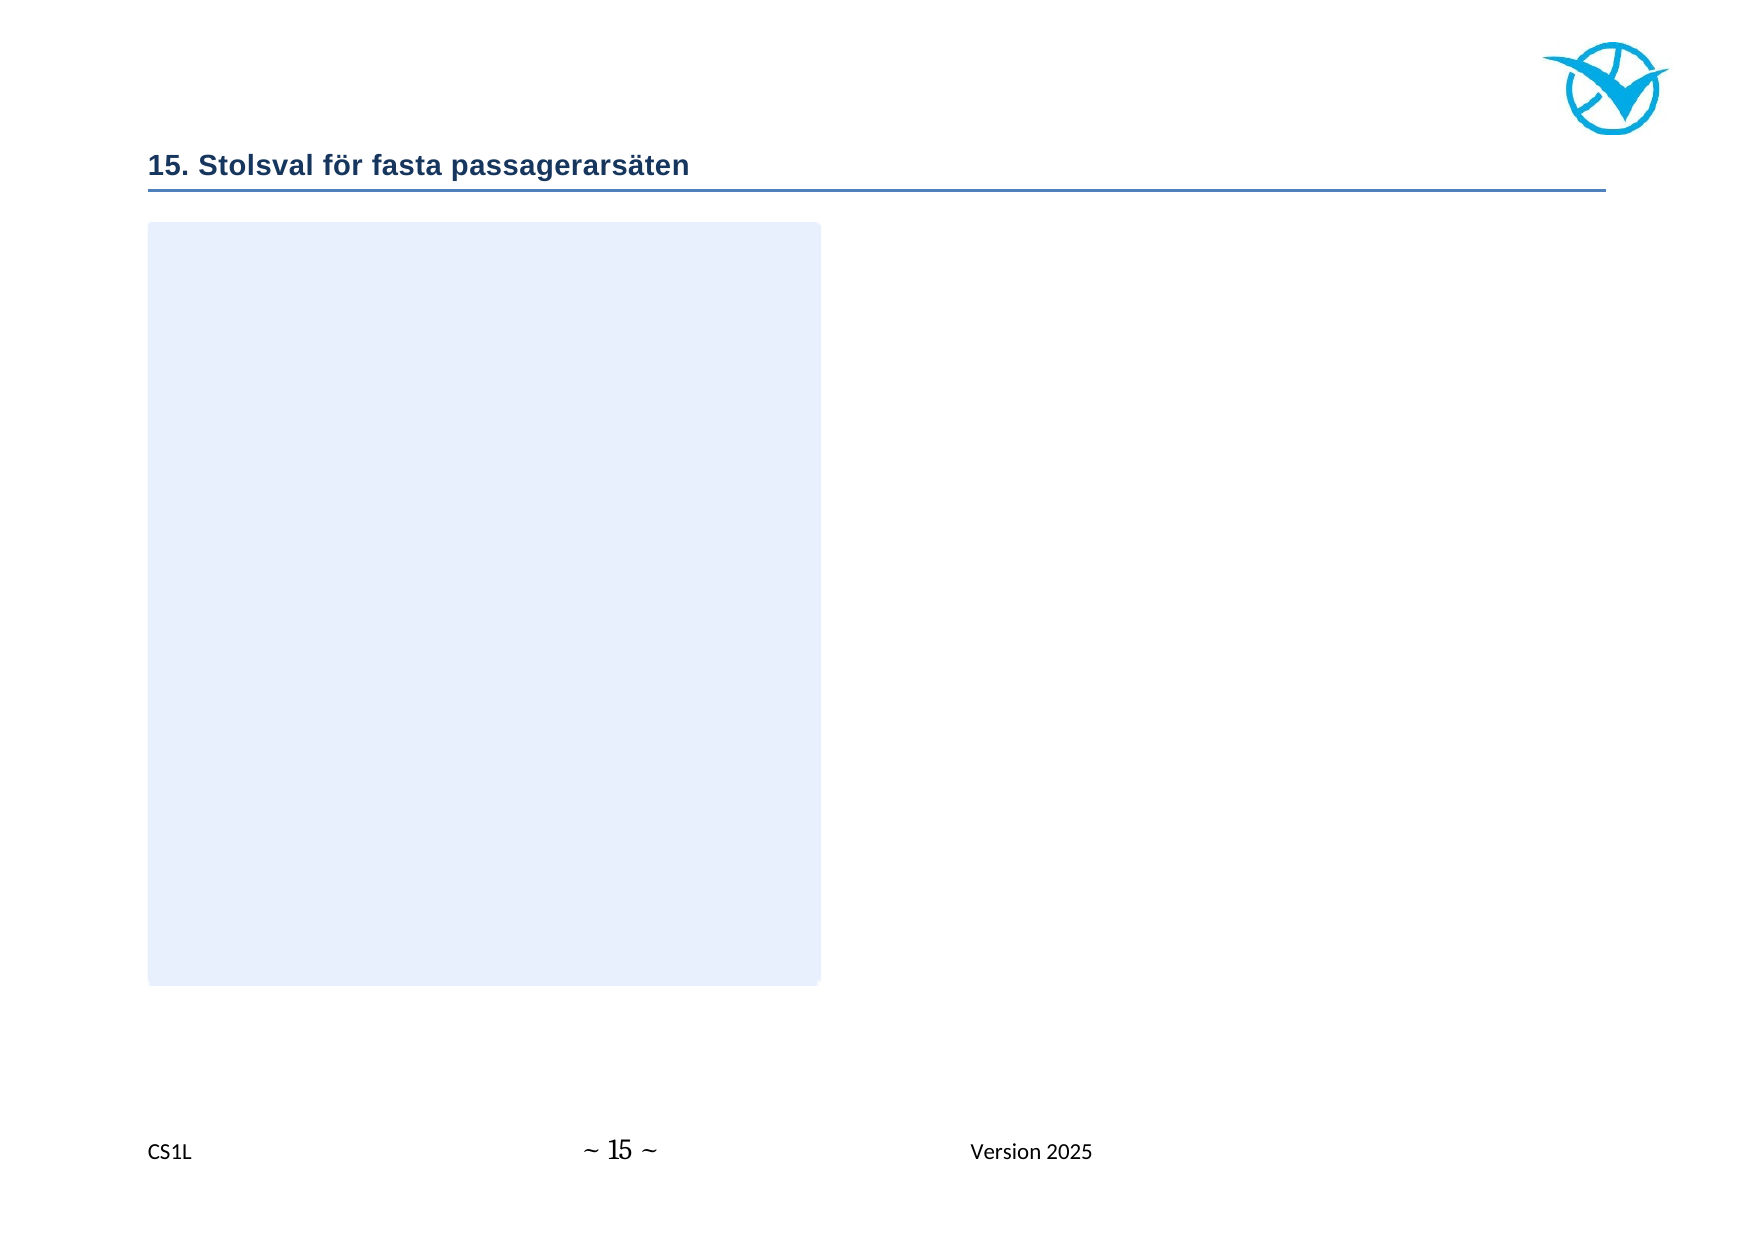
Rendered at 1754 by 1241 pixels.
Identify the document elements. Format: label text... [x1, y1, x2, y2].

picture [1584, 48, 1616, 74]
picture [147, 222, 822, 986]
picture [1542, 42, 1654, 135]
title 15. Stolsval för fasta passagerarsäten [148, 148, 1606, 189]
picture [1615, 42, 1673, 135]
